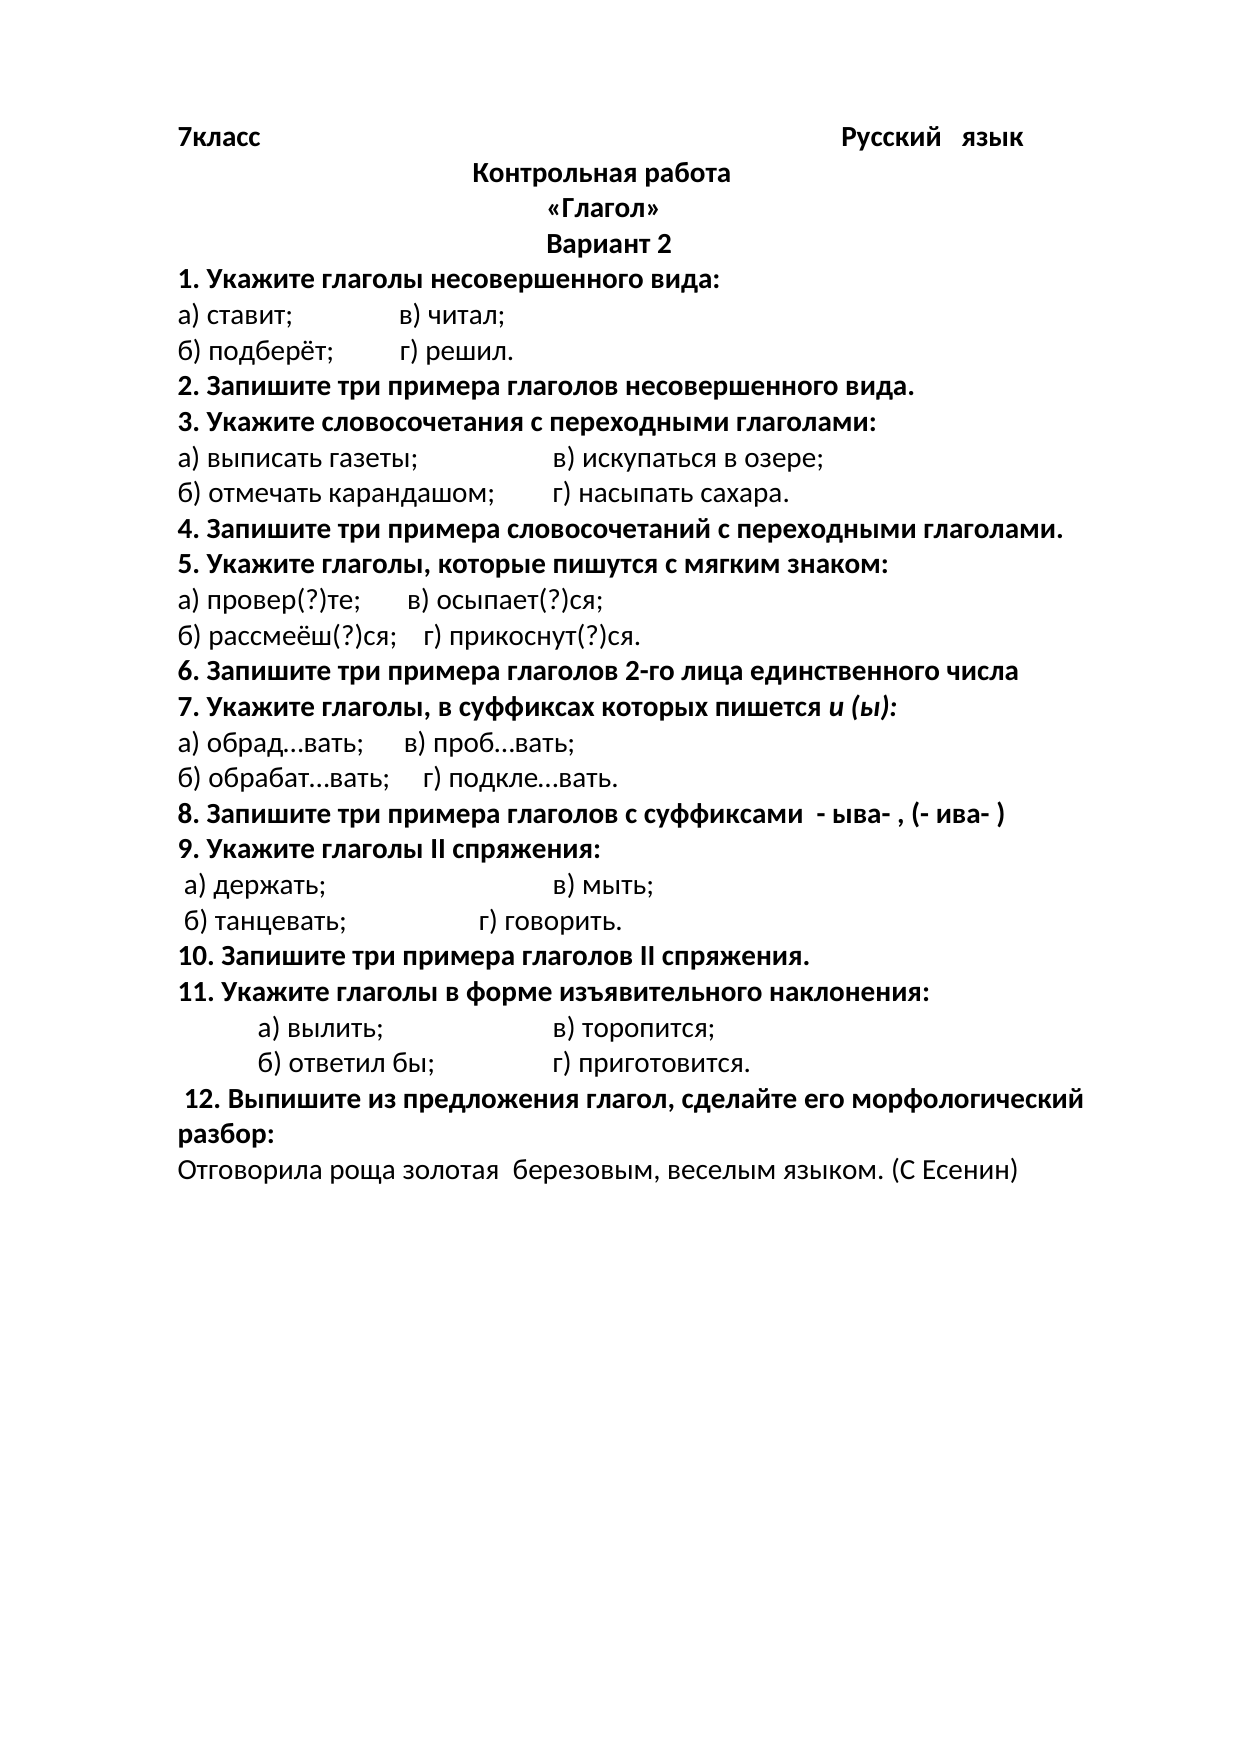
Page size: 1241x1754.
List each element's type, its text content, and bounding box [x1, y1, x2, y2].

text б) ответил бы; г) приготовится. [177, 1044, 1152, 1080]
text 7. Укажите глаголы, в суффиксах которых пишется и (ы): [177, 688, 1152, 724]
text «Глагол» [472, 189, 1027, 225]
text б) рассмеёш(?)ся; г) прикоснут(?)ся. [177, 617, 1152, 652]
text 6. Запишите три примера глаголов 2-го лица единственного числа [177, 652, 1152, 688]
text а) обрад…вать; в) проб…вать; [177, 724, 1152, 759]
text а) ставит; в) читал; [177, 296, 1152, 332]
text 5. Укажите глаголы, которые пишутся с мягким знаком: [177, 546, 1152, 581]
text Вариант 2 [472, 225, 1152, 261]
text Отговорила роща золотая березовым, веселым языком. (С Есенин) [177, 1151, 1152, 1187]
text б) танцевать; г) говорить. [177, 902, 1152, 937]
text 3. Укажите словосочетания с переходными глаголами: [177, 403, 1152, 439]
text Контрольная работа [398, 154, 1027, 189]
text 8. Запишите три примера глаголов с суффиксами - ыва- , (- ива- ) [177, 795, 1152, 831]
text б) отмечать карандашом; г) насыпать сахара. [177, 474, 1152, 510]
text 2. Запишите три примера глаголов несовершенного вида. [177, 367, 1152, 403]
text 4. Запишите три примера словосочетаний с переходными глаголами. [177, 510, 1152, 546]
text б) подберёт; г) решил. [177, 332, 1152, 367]
text 10. Запишите три примера глаголов II спряжения. [177, 937, 1152, 973]
text 1. Укажите глаголы несовершенного вида: [177, 261, 1152, 296]
text а) вылить; в) торопится; [177, 1009, 1152, 1044]
text б) обрабат…вать; г) подкле…вать. [177, 759, 1152, 795]
text 7класс Русский язык [177, 118, 1027, 154]
text а) держать; в) мыть; [177, 866, 1152, 902]
text а) провер(?)те; в) осыпает(?)ся; [177, 581, 1152, 617]
text 9. Укажите глаголы II спряжения: [177, 831, 1152, 866]
text а) выписать газеты; в) искупаться в озере; [177, 439, 1152, 474]
text 11. Укажите глаголы в форме изъявительного наклонения: [177, 973, 1152, 1009]
text 12. Выпишите из предложения глагол, сделайте его морфологический разбор: [177, 1080, 1152, 1151]
